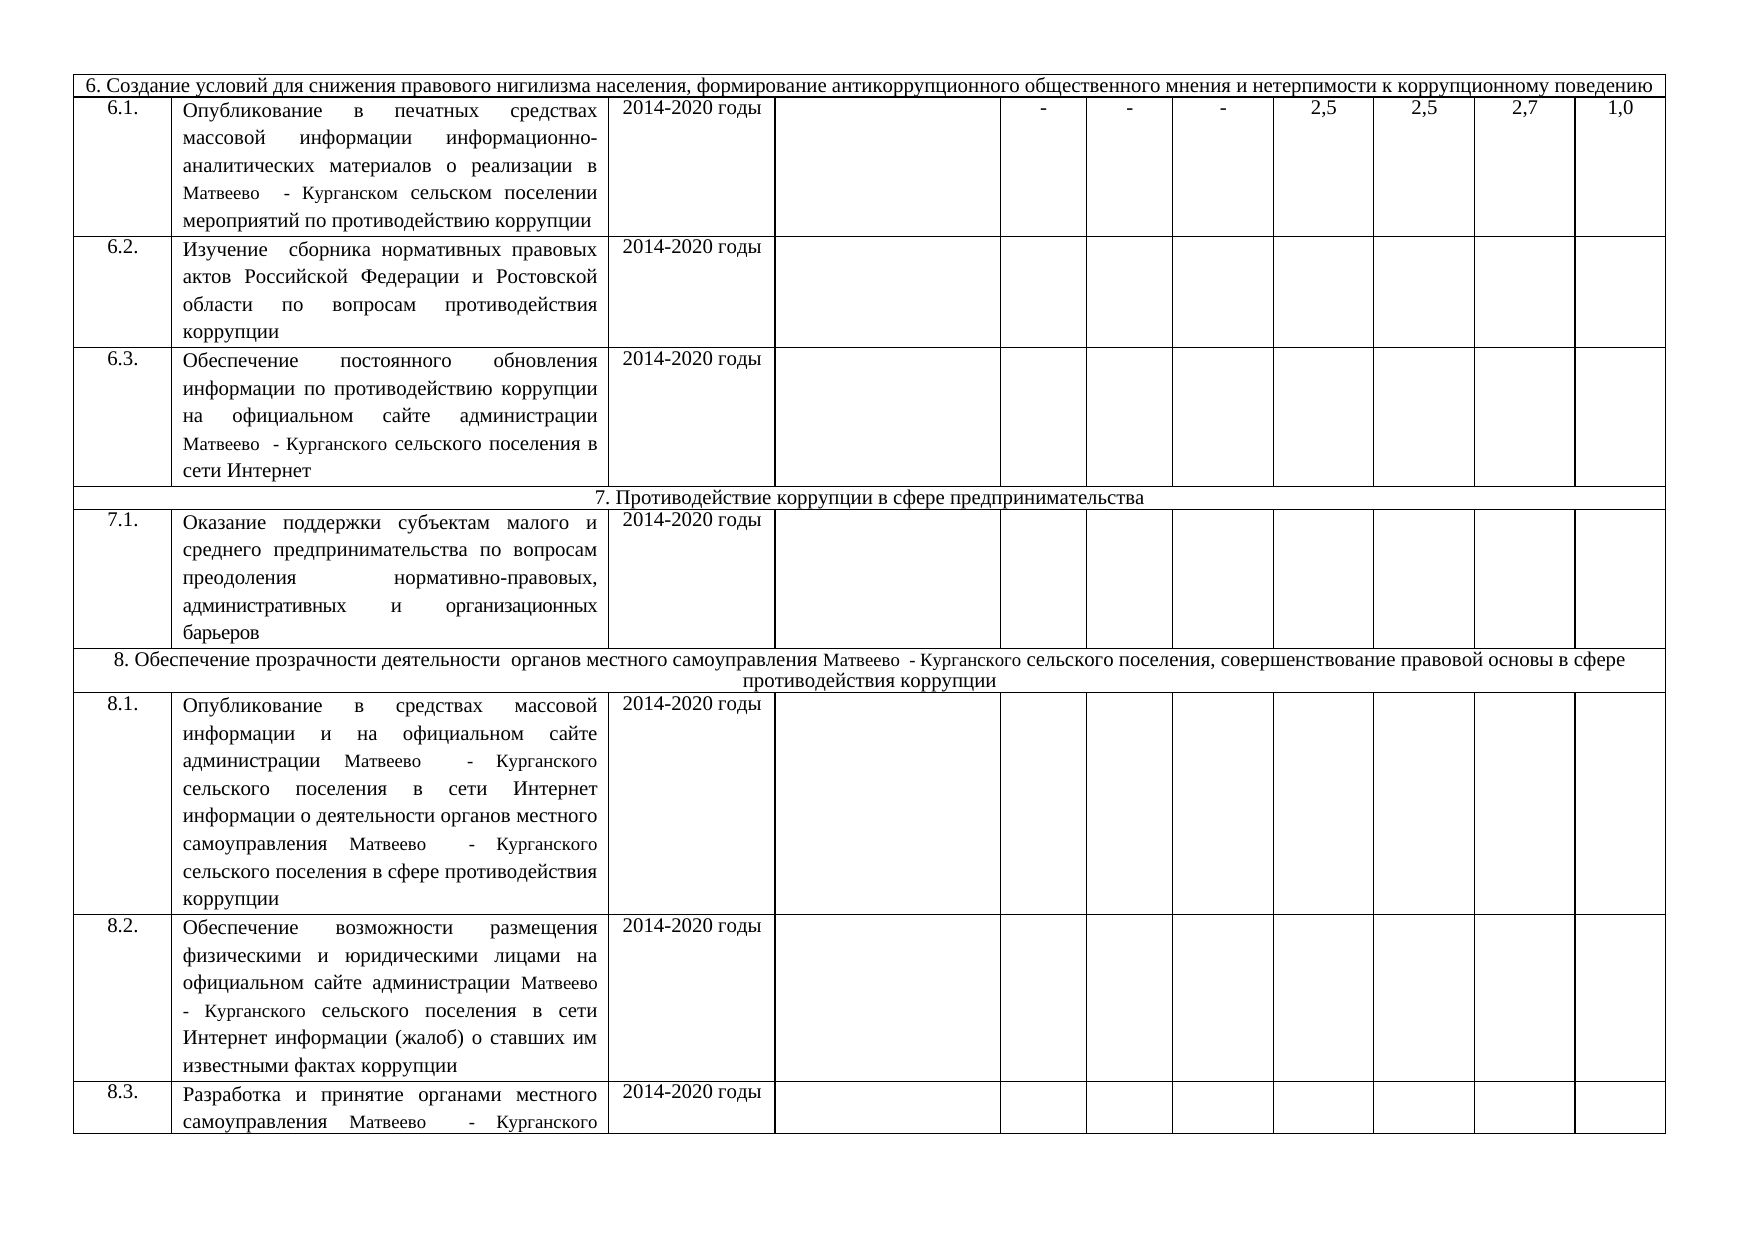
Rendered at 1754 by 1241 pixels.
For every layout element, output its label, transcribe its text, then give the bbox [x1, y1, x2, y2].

table_cell [1576, 237, 1665, 347]
table_cell [1274, 237, 1373, 347]
table_cell [1274, 1082, 1373, 1133]
table_cell [1274, 693, 1373, 914]
table_cell [776, 1082, 1000, 1133]
table_cell 2014-2020 годы [609, 693, 774, 914]
table_cell [1475, 510, 1574, 648]
table_cell [1374, 693, 1474, 914]
table_cell [1576, 510, 1665, 648]
table_cell [1087, 510, 1172, 648]
table_cell [1274, 510, 1373, 648]
table_cell Оказание поддержки субъектам малого и среднего предпринимательства по вопросам преодоления нормативно-правовых, административных и организационных барьеров [172, 510, 608, 648]
table_cell [1374, 348, 1474, 486]
table_cell 8.2. [74, 915, 171, 1081]
table_cell [1087, 237, 1172, 347]
table_cell [776, 693, 1000, 914]
table_cell 2014-2020 годы [609, 1082, 774, 1133]
table_cell 8.3. [74, 1082, 171, 1133]
table_cell 2,5 [1274, 98, 1373, 236]
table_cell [172, 1082, 608, 1133]
table_cell 8.1. [74, 693, 171, 914]
table_cell [1087, 348, 1172, 486]
table_cell [1374, 915, 1474, 1081]
table_cell 2014-2020 годы [609, 237, 774, 347]
table_cell 6.1. [74, 98, 171, 236]
table_cell [1173, 237, 1273, 347]
table_cell [1475, 693, 1574, 914]
table_cell 2014-2020 годы [609, 98, 774, 236]
table_cell [1475, 237, 1574, 347]
table_cell [1374, 510, 1474, 648]
table_cell [1274, 348, 1373, 486]
table_cell [1475, 915, 1574, 1081]
table_cell [1001, 237, 1086, 347]
table_cell 6. Создание условий для снижения правового нигилизма населения, формирование антикоррупционного общественного мнения и нетерпимости к коррупционному поведению [74, 75, 1665, 96]
table_cell [1001, 915, 1086, 1081]
table_cell 7.1. [74, 510, 171, 648]
table_cell 1,0 [1576, 98, 1665, 236]
table_cell [1087, 693, 1172, 914]
table_cell [1475, 1082, 1574, 1133]
table_cell - [1173, 98, 1273, 236]
table_cell [1173, 348, 1273, 486]
table_cell [1001, 1082, 1086, 1133]
table_cell [1475, 348, 1574, 486]
table_cell 6.3. [74, 348, 171, 486]
table_cell 8. Обеспечение прозрачности деятельности органов местного самоуправления Матвеево - Курганского сельского поселения, совершенствование правовой основы в сфере противодействия коррупции [74, 649, 1665, 692]
table_cell - [1001, 98, 1086, 236]
table_cell [1374, 1082, 1474, 1133]
table_cell [776, 510, 1000, 648]
table_cell 2014-2020 годы [609, 348, 774, 486]
table_cell Опубликование в средствах массовой информации и на официальном сайте администрации Матвеево - Курганского сельского поселения в сети Интернет информации о деятельности органов местного самоуправления Матвеево - Курганского сельского поселения в сфере противодействия коррупции [172, 693, 608, 914]
table_cell [1576, 1082, 1665, 1133]
table_cell [1001, 693, 1086, 914]
table_cell 6.2. [74, 237, 171, 347]
table_cell [776, 915, 1000, 1081]
table_cell Обеспечение постоянного обновления информации по противодействию коррупции на официальном сайте администрации Матвеево - Курганского сельского поселения в сети Интернет [172, 348, 608, 486]
table_cell [1173, 915, 1273, 1081]
table_cell 7. Противодействие коррупции в сфере предпринимательства [74, 487, 1665, 509]
table_cell 2014-2020 годы [609, 915, 774, 1081]
table_cell Обеспечение возможности размещения физическими и юридическими лицами на официальном сайте администрации Матвеево - Курганского сельского поселения в сети Интернет информации (жалоб) о ставших им известными фактах коррупции [172, 915, 608, 1081]
table_cell 2,5 [1374, 98, 1474, 236]
table_cell [1087, 915, 1172, 1081]
table_cell [1173, 510, 1273, 648]
table_cell [776, 348, 1000, 486]
table_cell [776, 237, 1000, 347]
table_cell [1087, 1082, 1172, 1133]
table_cell [1576, 348, 1665, 486]
table_cell [1576, 915, 1665, 1081]
table_cell [1173, 1082, 1273, 1133]
table_cell [1374, 237, 1474, 347]
table_cell Изучение сборника нормативных правовых актов Российской Федерации и Ростовской области по вопросам противодействия коррупции [172, 237, 608, 347]
table_cell [1173, 693, 1273, 914]
table_cell 2014-2020 годы [609, 510, 774, 648]
table_cell [1001, 510, 1086, 648]
table_cell - [1087, 98, 1172, 236]
table_cell [1001, 348, 1086, 486]
table_cell Опубликование в печатных средствах массовой информации информационно-аналитических материалов о реализации в Матвеево - Курганском сельском поселении мероприятий по противодействию коррупции [172, 98, 608, 236]
table_cell [1576, 693, 1665, 914]
table_cell [1274, 915, 1373, 1081]
table_cell 2,7 [1475, 98, 1574, 236]
table_cell [776, 98, 1000, 236]
